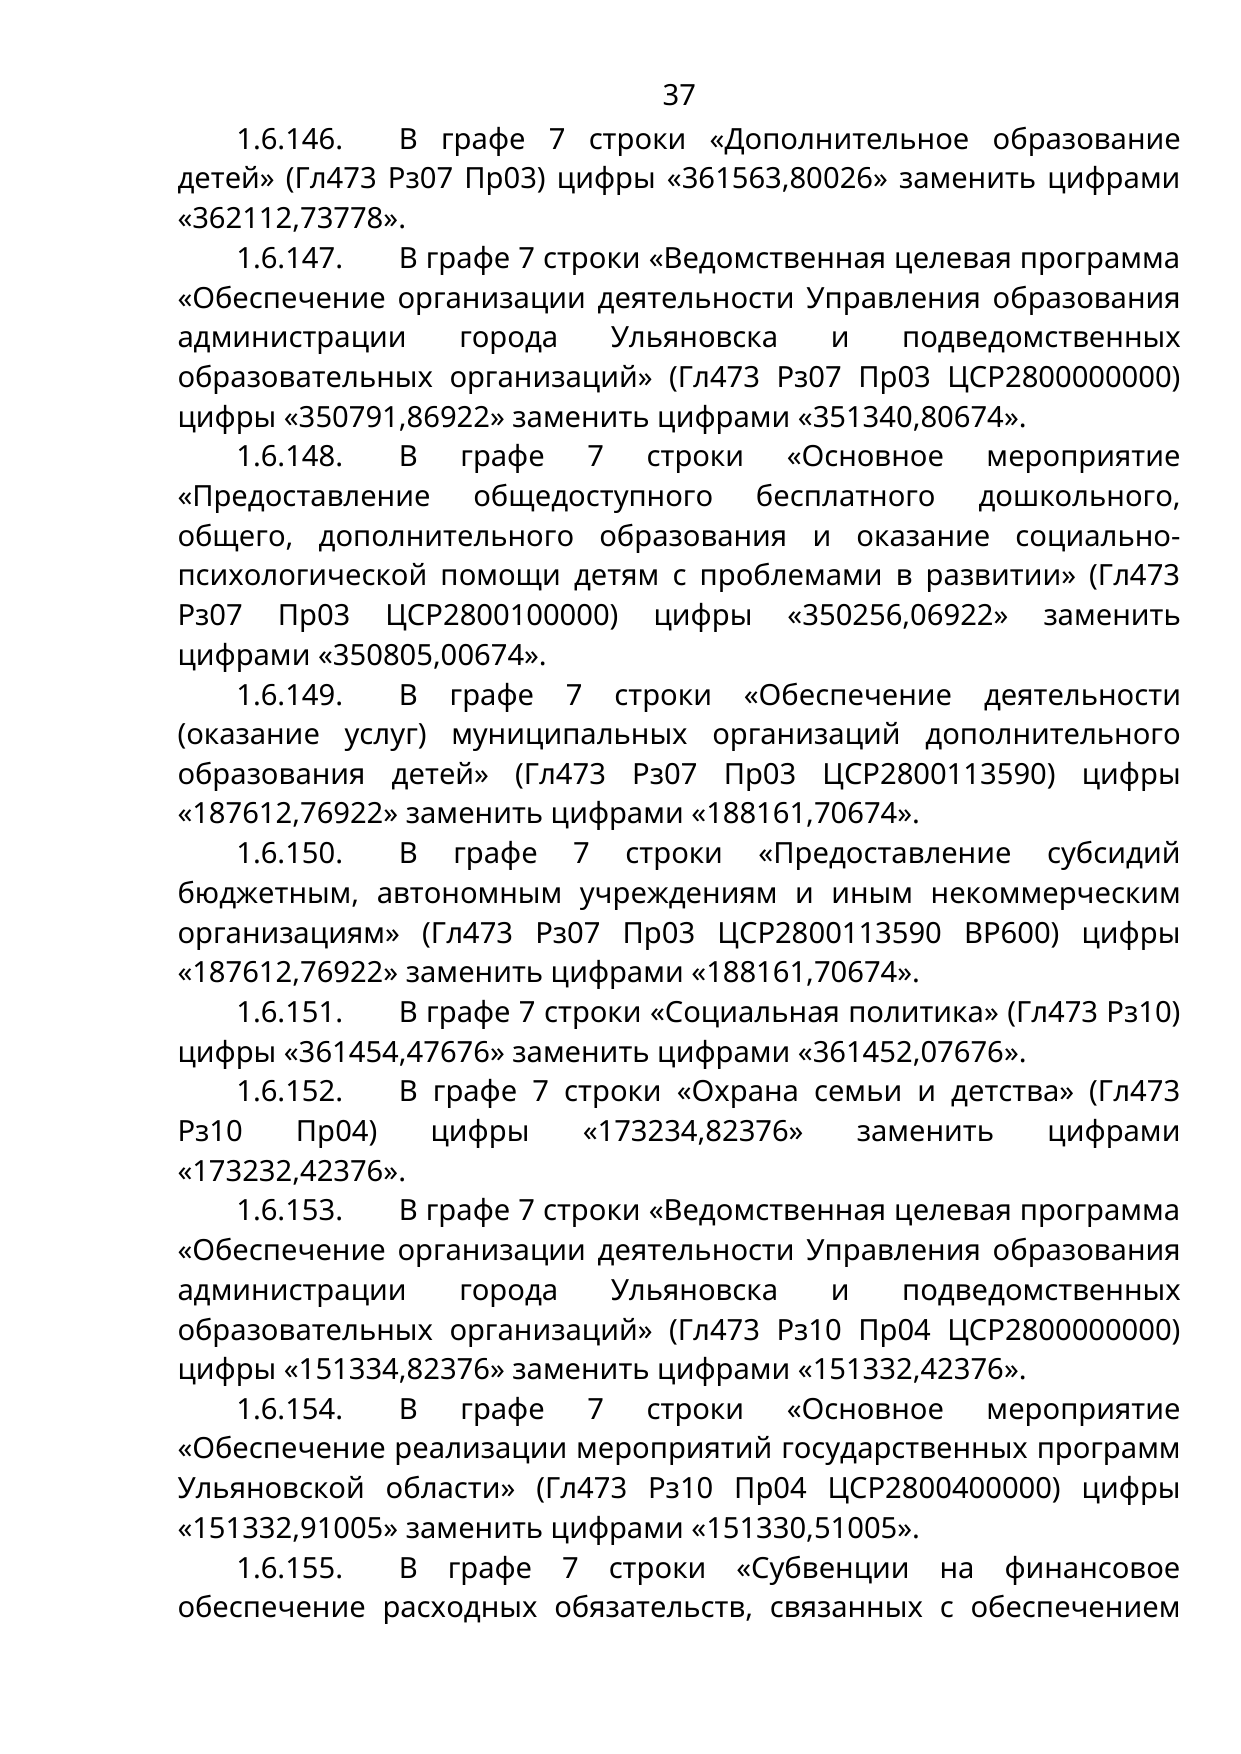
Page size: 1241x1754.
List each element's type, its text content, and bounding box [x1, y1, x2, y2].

list В графе 7 строки «Основное мероприятие «Предоставление общедоступного бесплатного дошкольного, общего, дополнительного образования и оказание социально-психологической помощи детям с проблемами в развитии» (Гл473 Рз07 Пр03 ЦСР2800100000) цифры «350256,06922» заменить цифрами «350805,00674». [177, 436, 1181, 674]
list В графе 7 строки «Ведомственная целевая программа «Обеспечение организации деятельности Управления образования администрации города Ульяновска и подведомственных образовательных организаций» (Гл473 Рз07 Пр03 ЦСР2800000000) цифры «350791,86922» заменить цифрами «351340,80674». [177, 237, 1181, 436]
list В графе 7 строки «Социальная политика» (Гл473 Рз10) цифры «361454,47676» заменить цифрами «361452,07676». [177, 991, 1181, 1071]
list В графе 7 строки «Основное мероприятие «Обеспечение реализации мероприятий государственных программ Ульяновской области» (Гл473 Рз10 Пр04 ЦСР2800400000) цифры «151332,91005» заменить цифрами «151330,51005». [177, 1388, 1181, 1547]
list В графе 7 строки «Охрана семьи и детства» (Гл473 Рз10 Пр04) цифры «173234,82376» заменить цифрами «173232,42376». [177, 1071, 1181, 1190]
list В графе 7 строки «Предоставление субсидий бюджетным, автономным учреждениям и иным некоммерческим организациям» (Гл473 Рз07 Пр03 ЦСР2800113590 ВР600) цифры «187612,76922» заменить цифрами «188161,70674». [177, 832, 1181, 991]
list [177, 1547, 1181, 1626]
list В графе 7 строки «Ведомственная целевая программа «Обеспечение организации деятельности Управления образования администрации города Ульяновска и подведомственных образовательных организаций» (Гл473 Рз10 Пр04 ЦСР2800000000) цифры «151334,82376» заменить цифрами «151332,42376». [177, 1190, 1181, 1388]
list В графе 7 строки «Дополнительное образование детей» (Гл473 Рз07 Пр03) цифры «361563,80026» заменить цифрами «362112,73778». [177, 118, 1181, 237]
list В графе 7 строки «Обеспечение деятельности (оказание услуг) муниципальных организаций дополнительного образования детей» (Гл473 Рз07 Пр03 ЦСР2800113590) цифры «187612,76922» заменить цифрами «188161,70674». [177, 674, 1181, 832]
